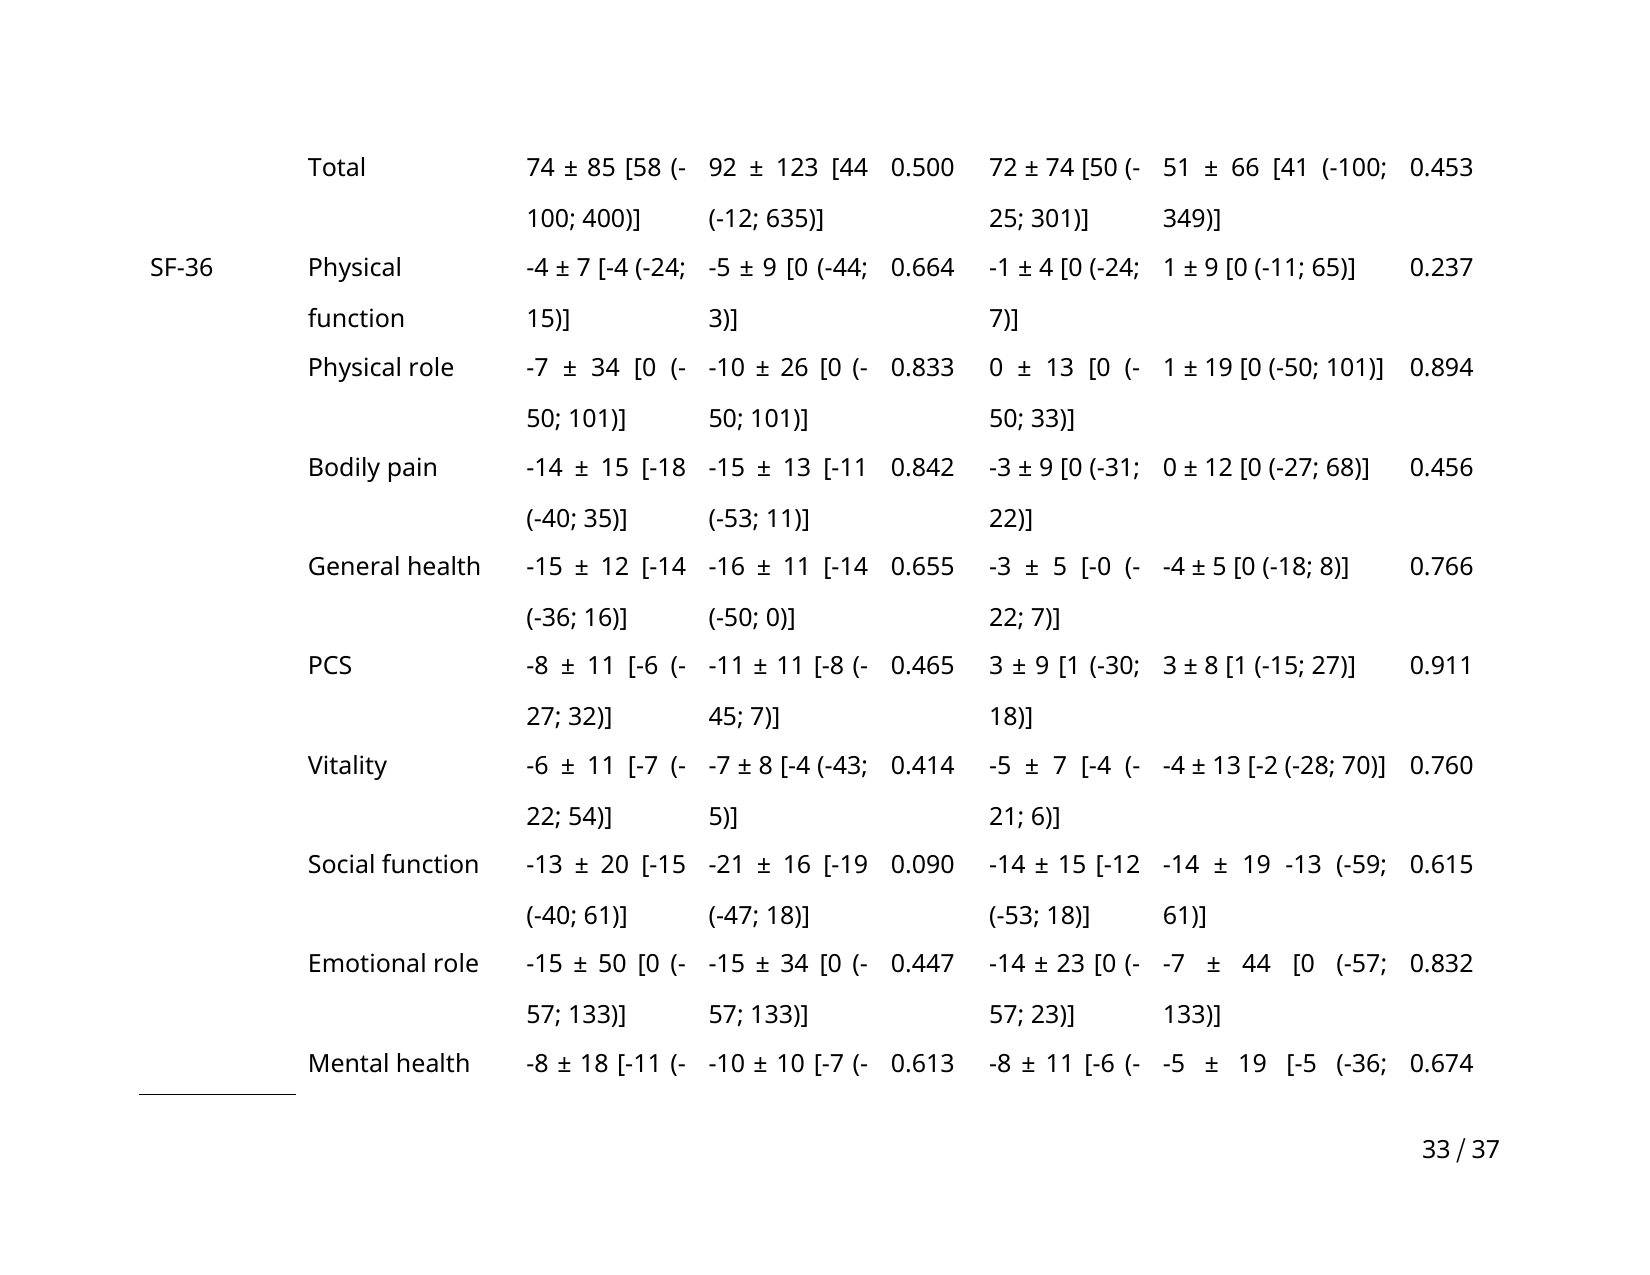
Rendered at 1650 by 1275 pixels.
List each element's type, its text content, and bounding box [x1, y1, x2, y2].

table_cell -14 ± 15 [-12 (-53; 18)] [978, 847, 1151, 946]
table_cell -8 ± 11 [-6 (-27; 32)] [515, 648, 697, 747]
table_cell 0.237 [1398, 249, 1489, 349]
table_cell 3 ± 9 [1 (-30; 18)] [978, 648, 1151, 747]
table_cell 0.456 [1398, 449, 1489, 548]
table_cell 0.615 [1398, 847, 1489, 946]
table_cell Vitality [296, 747, 515, 847]
table_cell 0.090 [879, 847, 978, 946]
table_cell -4 ± 7 [-4 (-24; 15)] [515, 249, 697, 349]
table_cell 51 ± 66 [41 (-100; 349)] [1151, 150, 1398, 249]
table_cell -7 ± 44 [0 (-57; 133)] [1151, 946, 1398, 1045]
table_cell PCS [296, 648, 515, 747]
table_cell 0.465 [879, 648, 978, 747]
table_cell 0.911 [1398, 648, 1489, 747]
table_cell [515, 1045, 697, 1094]
table_cell -13 ± 20 [-15 (-40; 61)] [515, 847, 697, 946]
table_cell 0.832 [1398, 946, 1489, 1045]
table_cell -7 ± 34 [0 (-50; 101)] [515, 349, 697, 449]
table_cell 3 ± 8 [1 (-15; 27)] [1151, 648, 1398, 747]
table_cell -5 ± 7 [-4 (-21; 6)] [978, 747, 1151, 847]
table_cell -14 ± 15 [-18 (-40; 35)] [515, 449, 697, 548]
table_cell 0.613 [879, 1045, 978, 1094]
table_cell -1 ± 4 [0 (-24; 7)] [978, 249, 1151, 349]
table_cell 0.674 [1398, 1045, 1489, 1094]
table_cell -14 ± 19 -13 (-59; 61)] [1151, 847, 1398, 946]
table_cell 0.760 [1398, 747, 1489, 847]
table_cell -21 ± 16 [-19 (-47; 18)] [697, 847, 879, 946]
table_cell Total [296, 150, 515, 249]
table_cell -3 ± 9 [0 (-31; 22)] [978, 449, 1151, 548]
table_cell 72 ± 74 [50 (-25; 301)] [978, 150, 1151, 249]
table_cell SF-36 [139, 249, 296, 1094]
table_cell Physical role [296, 349, 515, 449]
table_cell -4 ± 13 [-2 (-28; 70)] [1151, 747, 1398, 847]
table_cell -15 ± 13 [-11 (-53; 11)] [697, 449, 879, 548]
table_cell -4 ± 5 [0 (-18; 8)] [1151, 549, 1398, 648]
table_cell -5 ± 9 [0 (-44; 3)] [697, 249, 879, 349]
table_cell -14 ± 23 [0 (-57; 23)] [978, 946, 1151, 1045]
table_cell 0.500 [879, 150, 978, 249]
table_cell -3 ± 5 [-0 (-22; 7)] [978, 549, 1151, 648]
table_cell -16 ± 11 [-14 (-50; 0)] [697, 549, 879, 648]
table_cell Social function [296, 847, 515, 946]
table_cell 1 ± 9 [0 (-11; 65)] [1151, 249, 1398, 349]
table_cell 0.655 [879, 549, 978, 648]
table_cell 0.447 [879, 946, 978, 1045]
table_cell -10 ± 26 [0 (-50; 101)] [697, 349, 879, 449]
table_cell 0.833 [879, 349, 978, 449]
table_cell 1 ± 19 [0 (-50; 101)] [1151, 349, 1398, 449]
table_cell 0.766 [1398, 549, 1489, 648]
table_cell 0 ± 13 [0 (-50; 33)] [978, 349, 1151, 449]
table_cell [978, 1045, 1151, 1094]
table_cell 0.664 [879, 249, 978, 349]
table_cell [1151, 1045, 1398, 1094]
table_cell Bodily pain [296, 449, 515, 548]
table_cell Physical function [296, 249, 515, 349]
table_cell 0.894 [1398, 349, 1489, 449]
table_cell -15 ± 12 [-14 (-36; 16)] [515, 549, 697, 648]
table_cell -11 ± 11 [-8 (-45; 7)] [697, 648, 879, 747]
table_cell 0 ± 12 [0 (-27; 68)] [1151, 449, 1398, 548]
table_cell Mental health [296, 1045, 515, 1094]
table_cell -15 ± 34 [0 (-57; 133)] [697, 946, 879, 1045]
table_cell -6 ± 11 [-7 (-22; 54)] [515, 747, 697, 847]
table_cell 0.842 [879, 449, 978, 548]
table_cell 92 ± 123 [44 (-12; 635)] [697, 150, 879, 249]
table_cell 0.414 [879, 747, 978, 847]
table_cell 74 ± 85 [58 (-100; 400)] [515, 150, 697, 249]
table_cell Emotional role [296, 946, 515, 1045]
table_cell General health [296, 549, 515, 648]
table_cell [697, 1045, 879, 1094]
table_cell 0.453 [1398, 150, 1489, 249]
table_cell -15 ± 50 [0 (-57; 133)] [515, 946, 697, 1045]
table_cell -7 ± 8 [-4 (-43; 5)] [697, 747, 879, 847]
